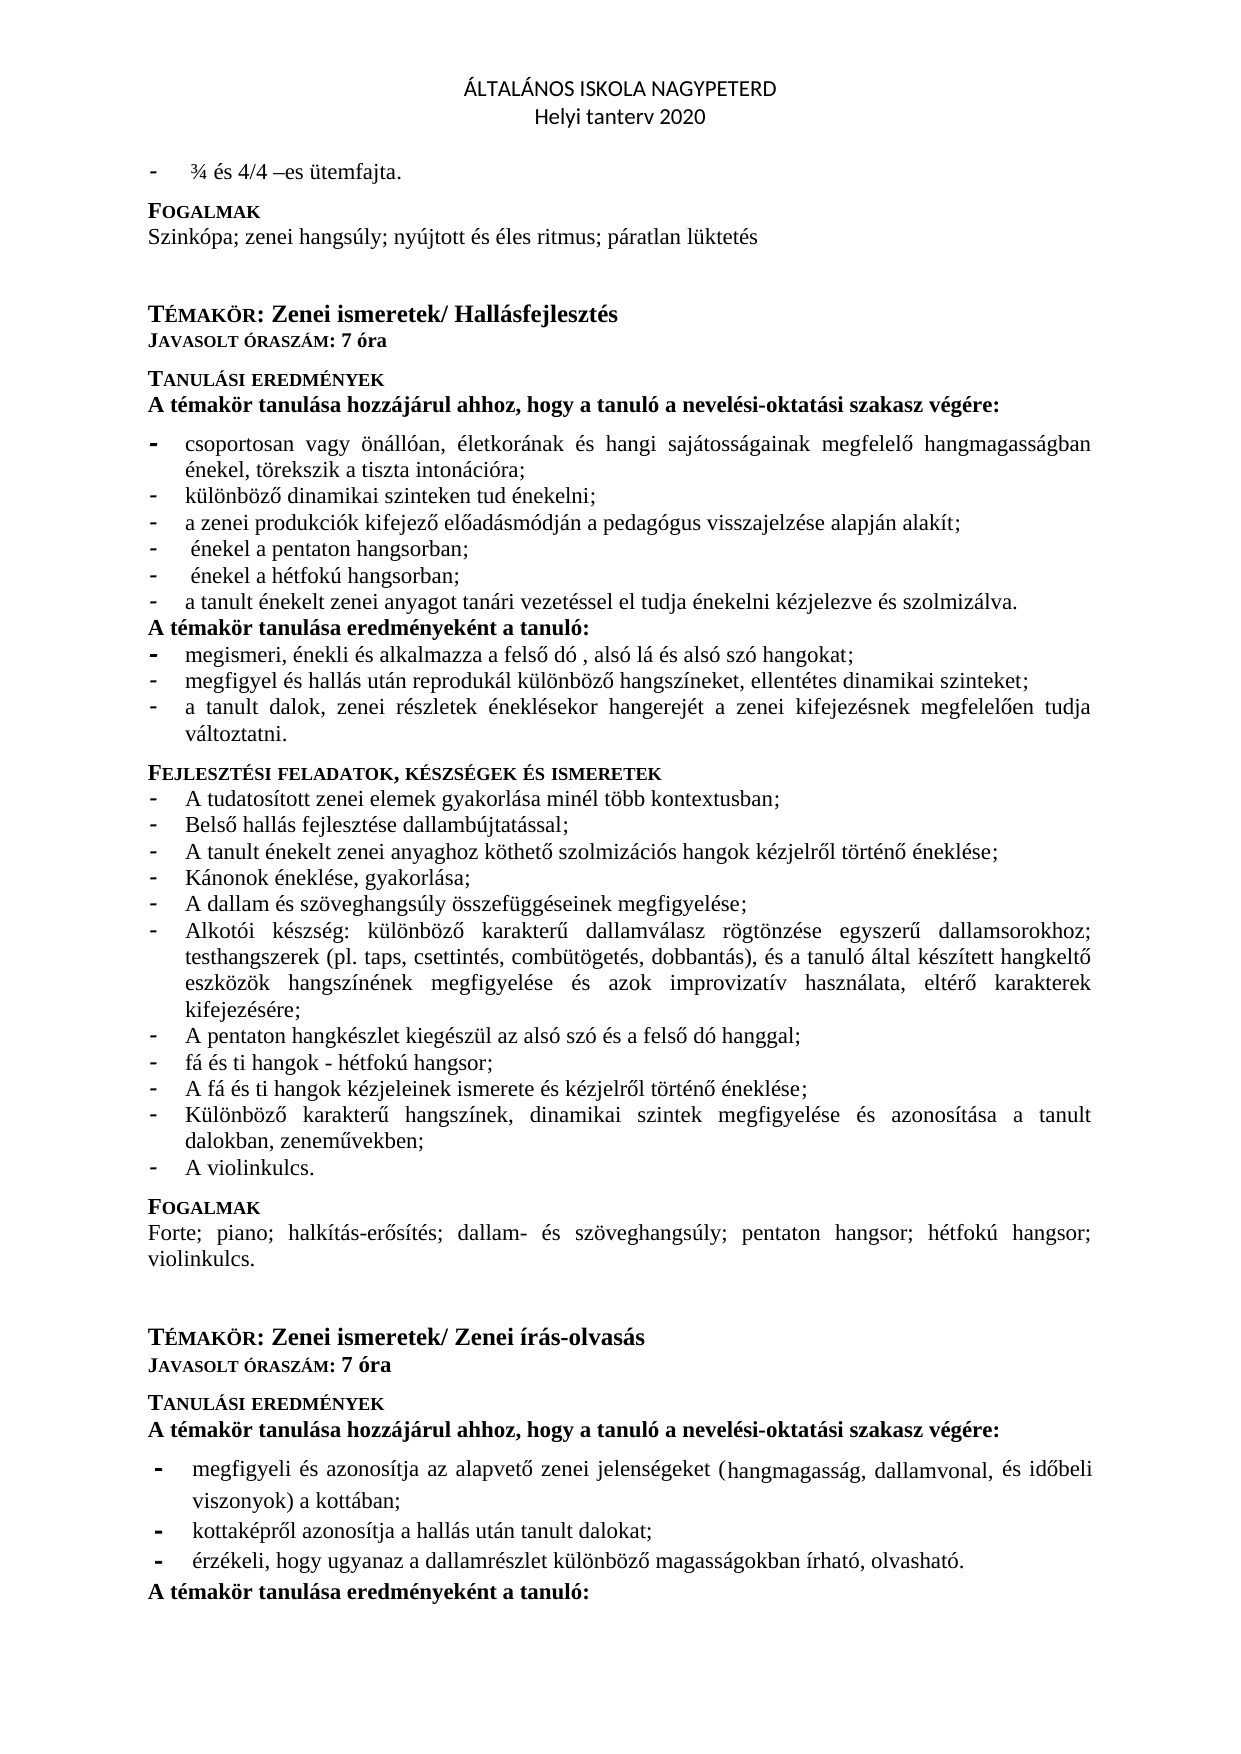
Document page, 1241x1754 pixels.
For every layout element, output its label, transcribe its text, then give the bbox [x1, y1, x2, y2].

list megfigyel és hallás után reprodukál különböző hangszíneket, ellentétes dinamikai szinteket; [148, 667, 1093, 693]
text Témakör: Zenei ismeretek/ Hallásfejlesztés [148, 299, 1093, 328]
text Fogalmak [148, 197, 1093, 223]
list Különböző karakterű hangszínek, dinamikai szintek megfigyelése és azonosítása a tanult dalokban, zeneművekben; [148, 1101, 1093, 1154]
text Javasolt óraszám: 7 óra [148, 328, 1093, 352]
list A tudatosított zenei elemek gyakorlása minél több kontextusban; [148, 785, 1093, 811]
text Tanulási eredmények [148, 365, 1093, 391]
text A témakör tanulása hozzájárul ahhoz, hogy a tanuló a nevelési-oktatási szakasz végére: [148, 391, 1093, 417]
list A fá és ti hangok kézjeleinek ismerete és kézjelről történő éneklése; [148, 1075, 1093, 1101]
list megfigyeli és azonosítja az alapvető zenei jelenségeket (hangmagasság, dallamvonal, és időbeli viszonyok) a kottában; [154, 1455, 1093, 1513]
text Szinkópa; zenei hangsúly; nyújtott és éles ritmus; páratlan lüktetés [148, 223, 1093, 249]
text A témakör tanulása eredményeként a tanuló: [148, 614, 1093, 641]
list A tanult énekelt zenei anyaghoz köthető szolmizációs hangok kézjelről történő éneklése; [148, 838, 1093, 864]
text Tanulási eredmények [148, 1389, 1093, 1416]
list A pentaton hangkészlet kiegészül az alsó szó és a felső dó hanggal; [148, 1022, 1093, 1048]
list fá és ti hangok - hétfokú hangsor; [148, 1048, 1093, 1075]
list Belső hallás fejlesztése dallambújtatással; [148, 811, 1093, 838]
text A témakör tanulása eredményeként a tanuló: [148, 1578, 1093, 1604]
list a tanult dalok, zenei részletek éneklésekor hangerejét a zenei kifejezésnek megfelelően tudja változtatni. [148, 693, 1093, 746]
list Fejlesztési feladatok, készségek és ismeretek [148, 759, 1093, 785]
list érzékeli, hogy ugyanaz a dallamrészlet különböző magasságokban írható, olvasható. [154, 1548, 1093, 1574]
text A témakör tanulása hozzájárul ahhoz, hogy a tanuló a nevelési-oktatási szakasz végére: [148, 1416, 1093, 1442]
text Fogalmak [148, 1193, 1093, 1219]
list Kánonok éneklése, gyakorlása; [148, 864, 1093, 890]
text Javasolt óraszám: 7 óra [148, 1351, 1093, 1377]
list A violinkulcs. [148, 1154, 1093, 1180]
list énekel a hétfokú hangsorban; [148, 562, 1093, 588]
list megismeri, énekli és alkalmazza a felső dó , alsó lá és alsó szó hangokat; [148, 641, 1093, 667]
text Forte; piano; halkítás-erősítés; dallam- és szöveghangsúly; pentaton hangsor; hétfokú hangsor; violinkulcs. [148, 1219, 1093, 1272]
list különböző dinamikai szinteken tud énekelni; [148, 483, 1093, 509]
list A dallam és szöveghangsúly összefüggéseinek megfigyelése; [148, 890, 1093, 917]
list csoportosan vagy önállóan, életkorának és hangi sajátosságainak megfelelő hangmagasságban énekel, törekszik a tiszta intonációra; [148, 430, 1093, 483]
list ¾ és 4/4 –es ütemfajta. [148, 158, 1093, 184]
list a tanult énekelt zenei anyagot tanári vezetéssel el tudja énekelni kézjelezve és szolmizálva. [148, 588, 1093, 614]
list kottaképről azonosítja a hallás után tanult dalokat; [154, 1517, 1093, 1544]
list a zenei produkciók kifejező előadásmódján a pedagógus visszajelzése alapján alakít; [148, 509, 1093, 535]
list énekel a pentaton hangsorban; [148, 535, 1093, 562]
list Alkotói készség: különböző karakterű dallamválasz rögtönzése egyszerű dallamsorokhoz; testhangszerek (pl. taps, csettintés, combütögetés, dobbantás), és a tanuló által készített hangkeltő eszközök hangszínének megfigyelése és azok improvizatív használata, eltérő karakterek kifejezésére; [148, 917, 1093, 1022]
text Témakör: Zenei ismeretek/ Zenei írás-olvasás [148, 1322, 1093, 1351]
